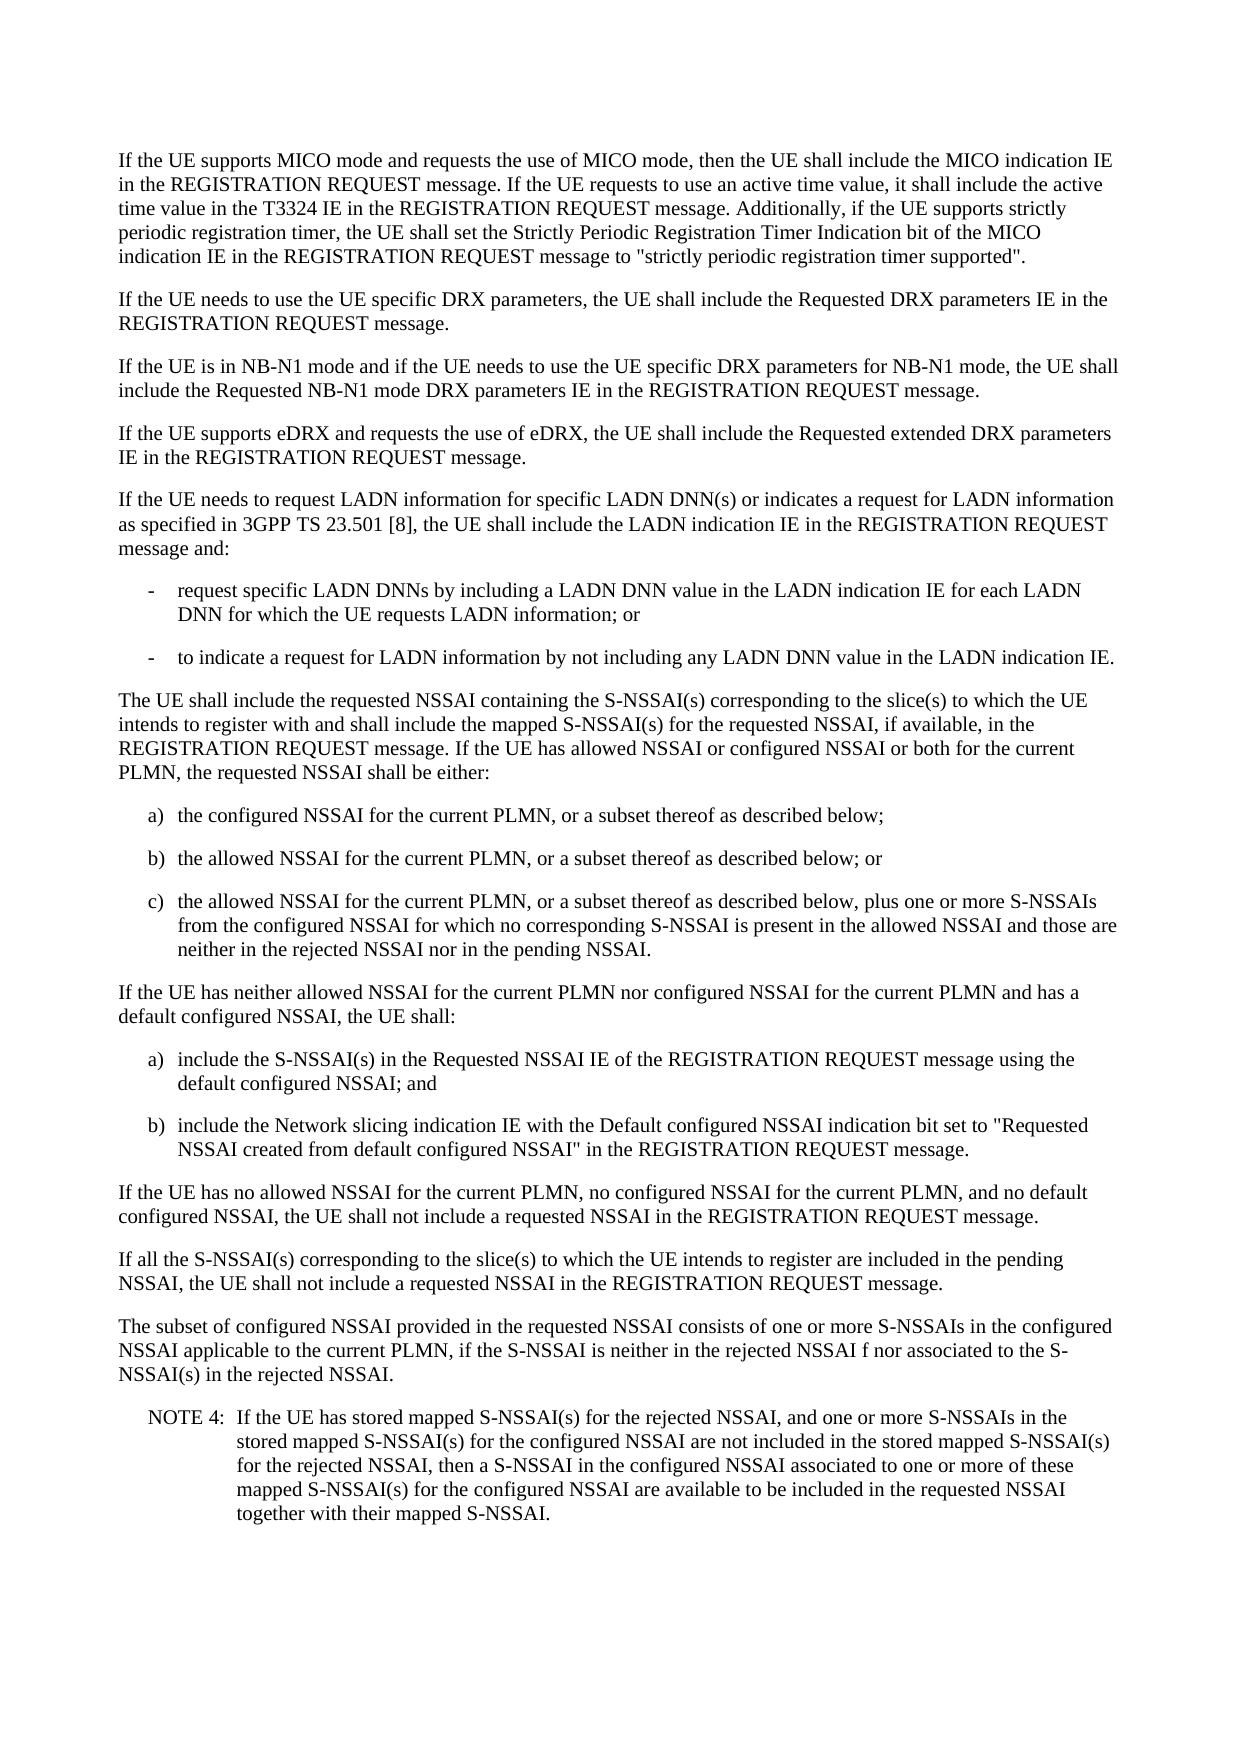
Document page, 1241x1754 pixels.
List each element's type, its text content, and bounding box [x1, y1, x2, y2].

text If the UE supports eDRX and requests the use of eDRX, the UE shall include the Requested extended DRX parameters IE in the REGISTRATION REQUEST message. [118, 421, 1122, 469]
text a) include the S-NSSAI(s) in the Requested NSSAI IE of the REGISTRATION REQUEST message using the default configured NSSAI; and [148, 1046, 1122, 1094]
text If all the S-NSSAI(s) corresponding to the slice(s) to which the UE intends to register are included in the pending NSSAI, the UE shall not include a requested NSSAI in the REGISTRATION REQUEST message. [118, 1247, 1122, 1295]
text The subset of configured NSSAI provided in the requested NSSAI consists of one or more S-NSSAIs in the configured NSSAI applicable to the current PLMN, if the S-NSSAI is neither in the rejected NSSAI f nor associated to the S-NSSAI(s) in the rejected NSSAI. [118, 1314, 1122, 1386]
text If the UE needs to use the UE specific DRX parameters, the UE shall include the Requested DRX parameters IE in the REGISTRATION REQUEST message. [118, 287, 1122, 335]
text If the UE has neither allowed NSSAI for the current PLMN nor configured NSSAI for the current PLMN and has a default configured NSSAI, the UE shall: [118, 979, 1122, 1028]
text If the UE supports MICO mode and requests the use of MICO mode, then the UE shall include the MICO indication IE in the REGISTRATION REQUEST message. If the UE requests to use an active time value, it shall include the active time value in the T3324 IE in the REGISTRATION REQUEST message. Additionally, if the UE supports strictly periodic registration timer, the UE shall set the Strictly Periodic Registration Timer Indication bit of the MICO indication IE in the REGISTRATION REQUEST message to "strictly periodic registration timer supported". [118, 148, 1122, 268]
text NOTE 4: If the UE has stored mapped S-NSSAI(s) for the rejected NSSAI, and one or more S-NSSAIs in the stored mapped S-NSSAI(s) for the configured NSSAI are not included in the stored mapped S-NSSAI(s) for the rejected NSSAI, then a S-NSSAI in the configured NSSAI associated to one or more of these mapped S-NSSAI(s) for the configured NSSAI are available to be included in the requested NSSAI together with their mapped S-NSSAI. [148, 1405, 1122, 1525]
text a) the configured NSSAI for the current PLMN, or a subset thereof as described below; [148, 803, 1122, 827]
text b) include the Network slicing indication IE with the Default configured NSSAI indication bit set to "Requested NSSAI created from default configured NSSAI" in the REGISTRATION REQUEST message. [148, 1113, 1122, 1161]
text c) the allowed NSSAI for the current PLMN, or a subset thereof as described below, plus one or more S-NSSAIs from the configured NSSAI for which no corresponding S-NSSAI is present in the allowed NSSAI and those are neither in the rejected NSSAI nor in the pending NSSAI. [148, 889, 1122, 961]
text If the UE is in NB-N1 mode and if the UE needs to use the UE specific DRX parameters for NB-N1 mode, the UE shall include the Requested NB-N1 mode DRX parameters IE in the REGISTRATION REQUEST message. [118, 354, 1122, 402]
text - to indicate a request for LADN information by not including any LADN DNN value in the LADN indication IE. [148, 645, 1122, 669]
text If the UE needs to request LADN information for specific LADN DNN(s) or indicates a request for LADN information as specified in 3GPP TS 23.501 [8], the UE shall include the LADN indication IE in the REGISTRATION REQUEST message and: [118, 487, 1122, 559]
text The UE shall include the requested NSSAI containing the S-NSSAI(s) corresponding to the slice(s) to which the UE intends to register with and shall include the mapped S-NSSAI(s) for the requested NSSAI, if available, in the REGISTRATION REQUEST message. If the UE has allowed NSSAI or configured NSSAI or both for the current PLMN, the requested NSSAI shall be either: [118, 688, 1122, 784]
text b) the allowed NSSAI for the current PLMN, or a subset thereof as described below; or [148, 846, 1122, 870]
text - request specific LADN DNNs by including a LADN DNN value in the LADN indication IE for each LADN DNN for which the UE requests LADN information; or [148, 578, 1122, 626]
text If the UE has no allowed NSSAI for the current PLMN, no configured NSSAI for the current PLMN, and no default configured NSSAI, the UE shall not include a requested NSSAI in the REGISTRATION REQUEST message. [118, 1180, 1122, 1228]
